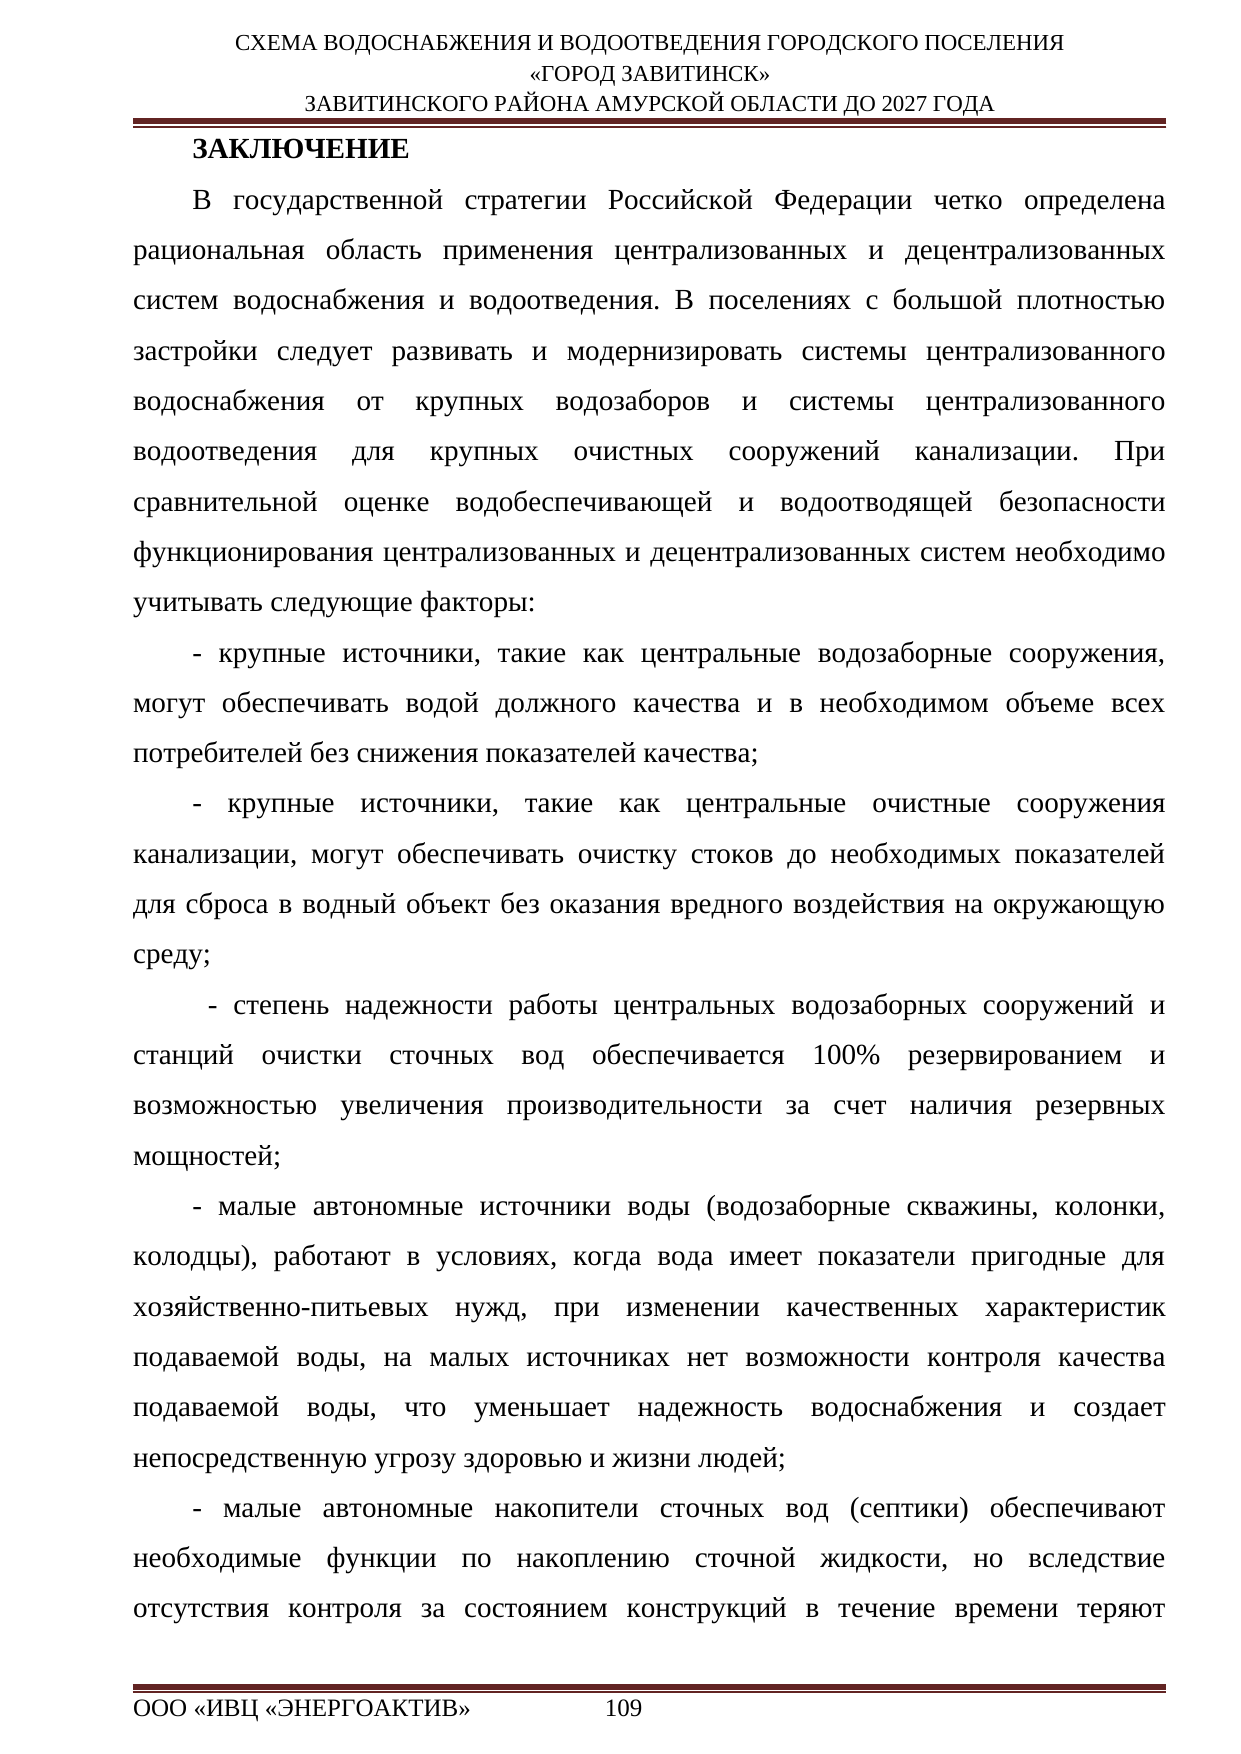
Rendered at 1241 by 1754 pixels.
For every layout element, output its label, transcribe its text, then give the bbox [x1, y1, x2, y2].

text - степень надежности работы центральных водозаборных сооружений и станций очистки сточных вод обеспечивается 100% резервированием и возможностью увеличения производительности за счет наличия резервных мощностей; [133, 987, 1166, 1171]
text - крупные источники, такие как центральные водозаборные сооружения, могут обеспечивать водой должного качества и в необходимом объеме всех потребителей без снижения показателей качества; [133, 635, 1166, 769]
subtitle ЗАКЛЮЧЕНИЕ [133, 132, 1166, 165]
text - крупные источники, такие как центральные очистные сооружения канализации, могут обеспечивать очистку стоков до необходимых показателей для сброса в водный объект без оказания вредного воздействия на окружающую среду; [133, 786, 1166, 970]
text В государственной стратегии Российской Федерации четко определена рациональная область применения централизованных и децентрализованных систем водоснабжения и водоотведения. В поселениях с большой плотностью застройки следует развивать и модернизировать системы централизованного водоснабжения от крупных водозаборов и системы централизованного водоотведения для крупных очистных сооружений канализации. При сравнительной оценке водобеспечивающей и водоотводящей безопасности функционирования централизованных и децентрализованных систем необходимо учитывать следующие факторы: [133, 182, 1166, 618]
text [133, 1490, 1166, 1624]
text - малые автономные источники воды (водозаборные скважины, колонки, колодцы), работают в условиях, когда вода имеет показатели пригодные для хозяйственно-питьевых нужд, при изменении качественных характеристик подаваемой воды, на малых источниках нет возможности контроля качества подаваемой воды, что уменьшает надежность водоснабжения и создает непосредственную угрозу здоровью и жизни людей; [133, 1188, 1166, 1473]
